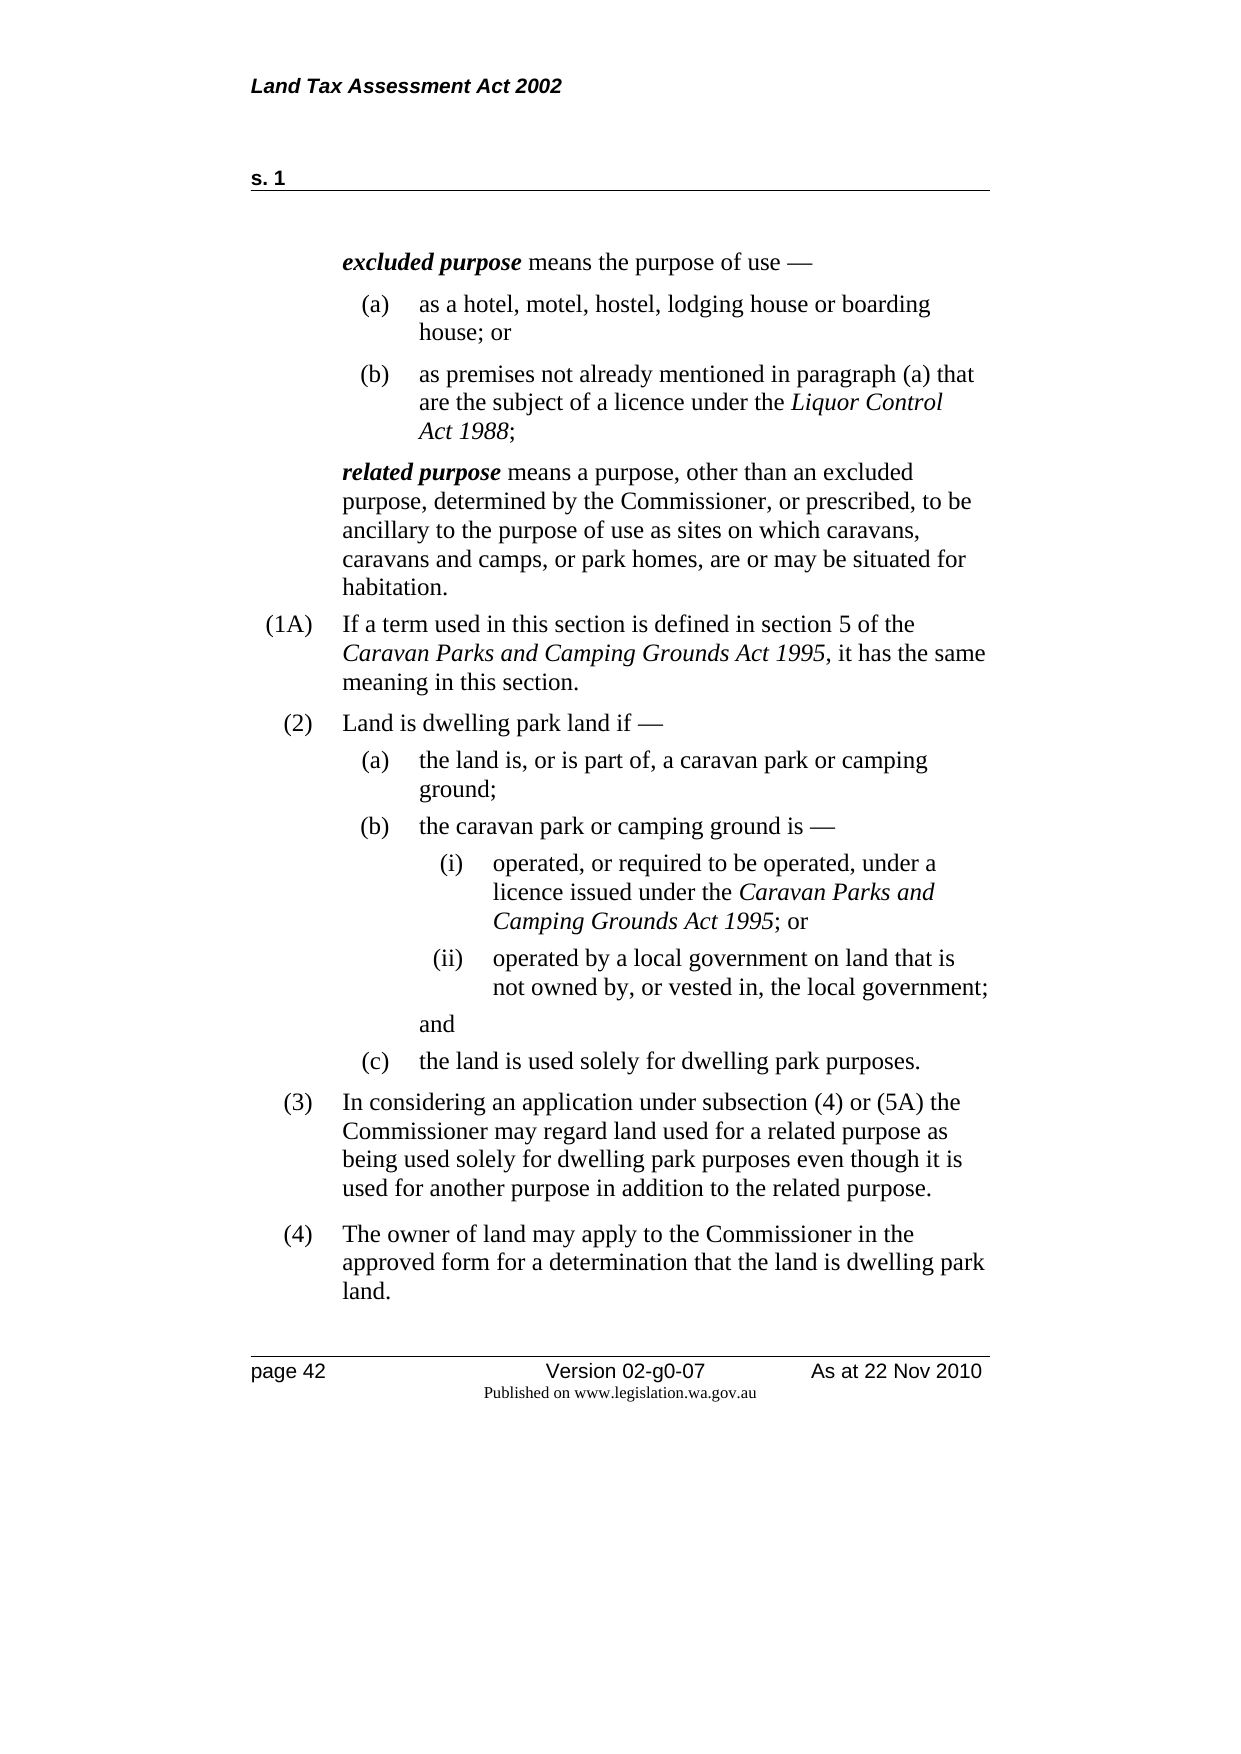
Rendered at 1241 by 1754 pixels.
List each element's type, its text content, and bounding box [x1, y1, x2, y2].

text (b) as premises not already mentioned in paragraph (a) that are the subject of a licence under the Liquor Control Act 1988; [251, 359, 990, 445]
text (3) In considering an application under subsection (4) or (5A) the Commissioner may regard land used for a related purpose as being used solely for dwelling park purposes even though it is used for another purpose in addition to the related purpose. [251, 1087, 990, 1202]
text (ii) operated by a local government on land that is not owned by, or vested in, the local government; [251, 943, 990, 1000]
text (a) as a hotel, motel, hostel, lodging house or boarding house; or [251, 289, 990, 346]
text and [251, 1009, 990, 1037]
text excluded purpose means the purpose of use — [251, 247, 990, 276]
text (i) operated, or required to be operated, under a licence issued under the Caravan Parks and Camping Grounds Act 1995; or [251, 848, 990, 934]
text (c) the land is used solely for dwelling park purposes. [251, 1046, 990, 1074]
text (b) the caravan park or camping ground is — [251, 811, 990, 840]
text (a) the land is, or is part of, a caravan park or camping ground; [251, 745, 990, 803]
text (2) Land is dwelling park land if — [251, 708, 990, 737]
text (1A) If a term used in this section is defined in section 5 of the Caravan Parks and Camping Grounds Act 1995, it has the same meaning in this section. [251, 609, 990, 696]
text (4) The owner of land may apply to the Commissioner in the approved form for a determination that the land is dwelling park land. [251, 1219, 990, 1305]
text related purpose means a purpose, other than an excluded purpose, determined by the Commissioner, or prescribed, to be ancillary to the purpose of use as sites on which caravans, caravans and camps, or park homes, are or may be situated for habitation. [251, 457, 990, 601]
